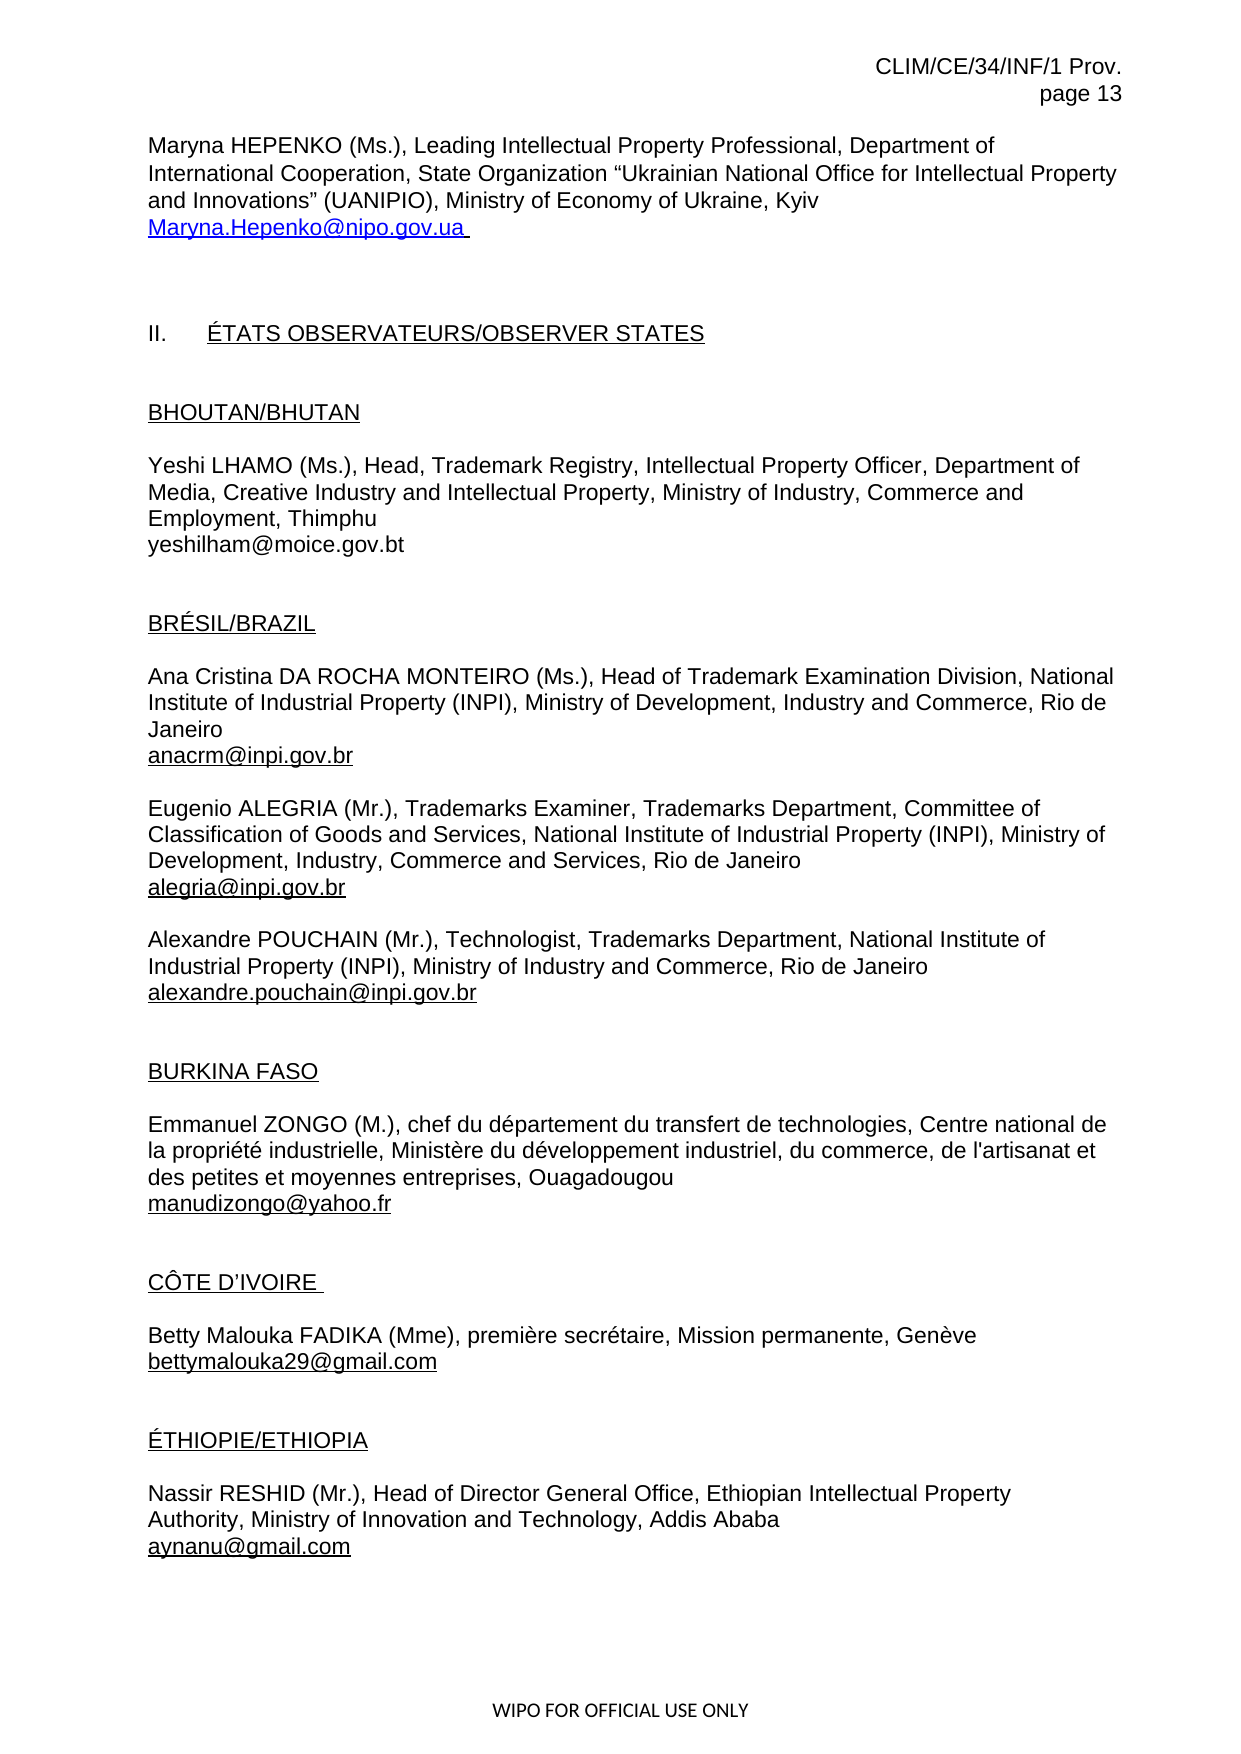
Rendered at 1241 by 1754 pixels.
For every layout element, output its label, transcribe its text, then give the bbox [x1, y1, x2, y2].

text ÉTHIOPIE/ETHIOPIA [148, 1427, 1122, 1453]
text CÔTE D’IVOIRE [148, 1269, 1122, 1295]
text Maryna HEPENKO (Ms.), Leading Intellectual Property Professional, Department of International Cooperation, State Organization “Ukrainian National Office for Intellectual Property and Innovations” (UANIPIO), Ministry of Economy of Ukraine, Kyiv [148, 132, 1122, 213]
text Yeshi LHAMO (Ms.), Head, Trademark Registry, Intellectual Property Officer, Department of Media, Creative Industry and Intellectual Property, Ministry of Industry, Commerce and Employment, Thimphu [148, 452, 1122, 531]
text manudizongo@yahoo.fr [148, 1190, 1122, 1216]
text bettymalouka29@gmail.com [148, 1348, 1122, 1374]
text Ana Cristina DA ROCHA MONTEIRO (Ms.), Head of Trademark Examination Division, National Institute of Industrial Property (INPI), Ministry of Development, Industry and Commerce, Rio de Janeiro [148, 663, 1122, 742]
text alexandre.pouchain@inpi.gov.br [148, 979, 1122, 1006]
text yeshilham@moice.gov.bt [148, 531, 1122, 557]
text Betty Malouka FADIKA (Mme), première secrétaire, Mission permanente, Genève [148, 1322, 1122, 1348]
text Emmanuel ZONGO (M.), chef du département du transfert de technologies, Centre national de la propriété industrielle, Ministère du développement industriel, du commerce, de l'artisanat et des petites et moyennes entreprises, Ouagadougou [148, 1111, 1122, 1190]
text Maryna.Hepenko@nipo.gov.ua [148, 213, 1122, 241]
text II. ÉTATS OBSERVATEURS/OBSERVER STATES [148, 319, 1122, 347]
text anacrm@inpi.gov.br [148, 742, 1122, 768]
text Nassir RESHID (Mr.), Head of Director General Office, Ethiopian Intellectual Property Authority, Ministry of Innovation and Technology, Addis Ababa [148, 1480, 1068, 1533]
text BURKINA FASO [148, 1058, 1122, 1084]
text BRÉSIL/BRAZIL [148, 610, 1122, 637]
text Alexandre POUCHAIN (Mr.), Technologist, Trademarks Department, National Institute of Industrial Property (INPI), Ministry of Industry and Commerce, Rio de Janeiro [148, 926, 1122, 979]
text alegria@inpi.gov.br [148, 874, 1122, 900]
text BHOUTAN/BHUTAN [148, 399, 1122, 426]
text Eugenio ALEGRIA (Mr.), Trademarks Examiner, Trademarks Department, Committee of Classification of Goods and Services, National Institute of Industrial Property (INPI), Ministry of Development, Industry, Commerce and Services, Rio de Janeiro [148, 795, 1122, 874]
text aynanu@gmail.com [148, 1533, 1068, 1559]
